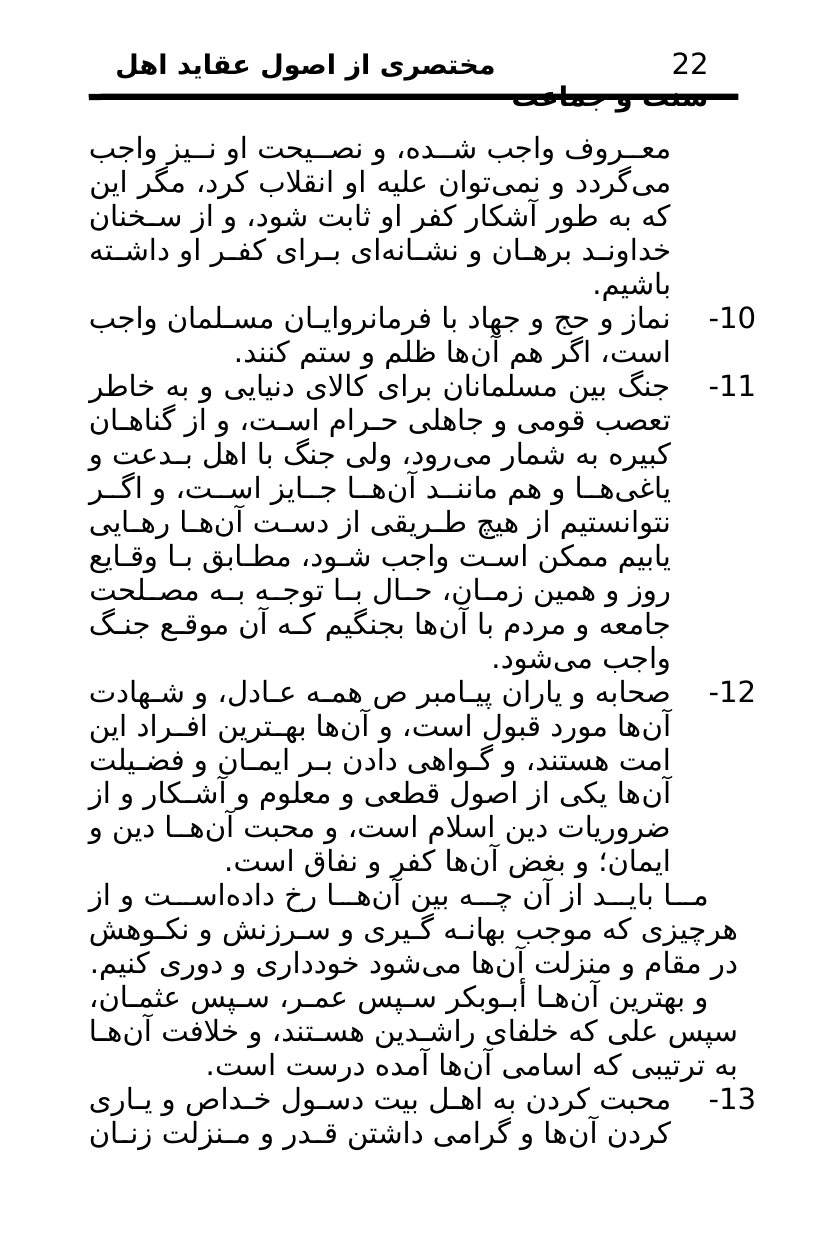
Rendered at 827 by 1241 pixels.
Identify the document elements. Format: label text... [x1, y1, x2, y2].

list نماز و حج و جهاد با فرمانروایان مسلمان واجب است، اگر هم آن‌ها ظلم و ستم کنند. [89, 301, 708, 369]
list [89, 1082, 708, 1150]
list صحابه و یاران پیامبر ص همه عادل، و شهادت آن‌ها مورد قبول است، و آن‌ها بهترین افراد این امت هستند، و گواهی دادن بر ایمان و فضیلت آن‌ها یکی از اصول قطعی و معلوم و آشکار و از ضروریات دین اسلام است، و محبت آن‌ها دین و ایمان؛ و بغض آن‌ها کفر و نفاق است. [89, 675, 708, 879]
list جنگ بین مسلمانان برای کالای دنیایی و به خاطر تعصب قومی و جاهلی حرام است، و از گناهان کبیره به شمار می‌رود، ولی جنگ با اهل بدعت و یاغی‌ها و هم مانند آن‌ها جایز است، و اگر نتوانستیم از هیچ طریقی از دست آن‌ها رهایی یابیم ممکن است واجب شود، مطابق با وقایع روز و همین زمان، حال با توجه به مصلحت جامعه و مردم با آن‌ها بجنگیم که آن موقع جنگ واجب می‌شود. [89, 369, 708, 675]
text و بهترین آن‌ها أبوبکر سپس عمر، سپس عثمان، سپس علی که خلفای راشدین هستند، و خلافت آن‌ها به ترتیبی که اسامی آن‌ها آمده درست است. [89, 981, 738, 1082]
text ما باید از آن چه بین آن‌ها رخ داده‌است و از هرچیزی که موجب بهانه گیری و سرزنش و نکوهش در مقام و منزلت آن‌ها می‌شود خودداری و دوری کنیم. [89, 879, 738, 981]
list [89, 132, 708, 301]
